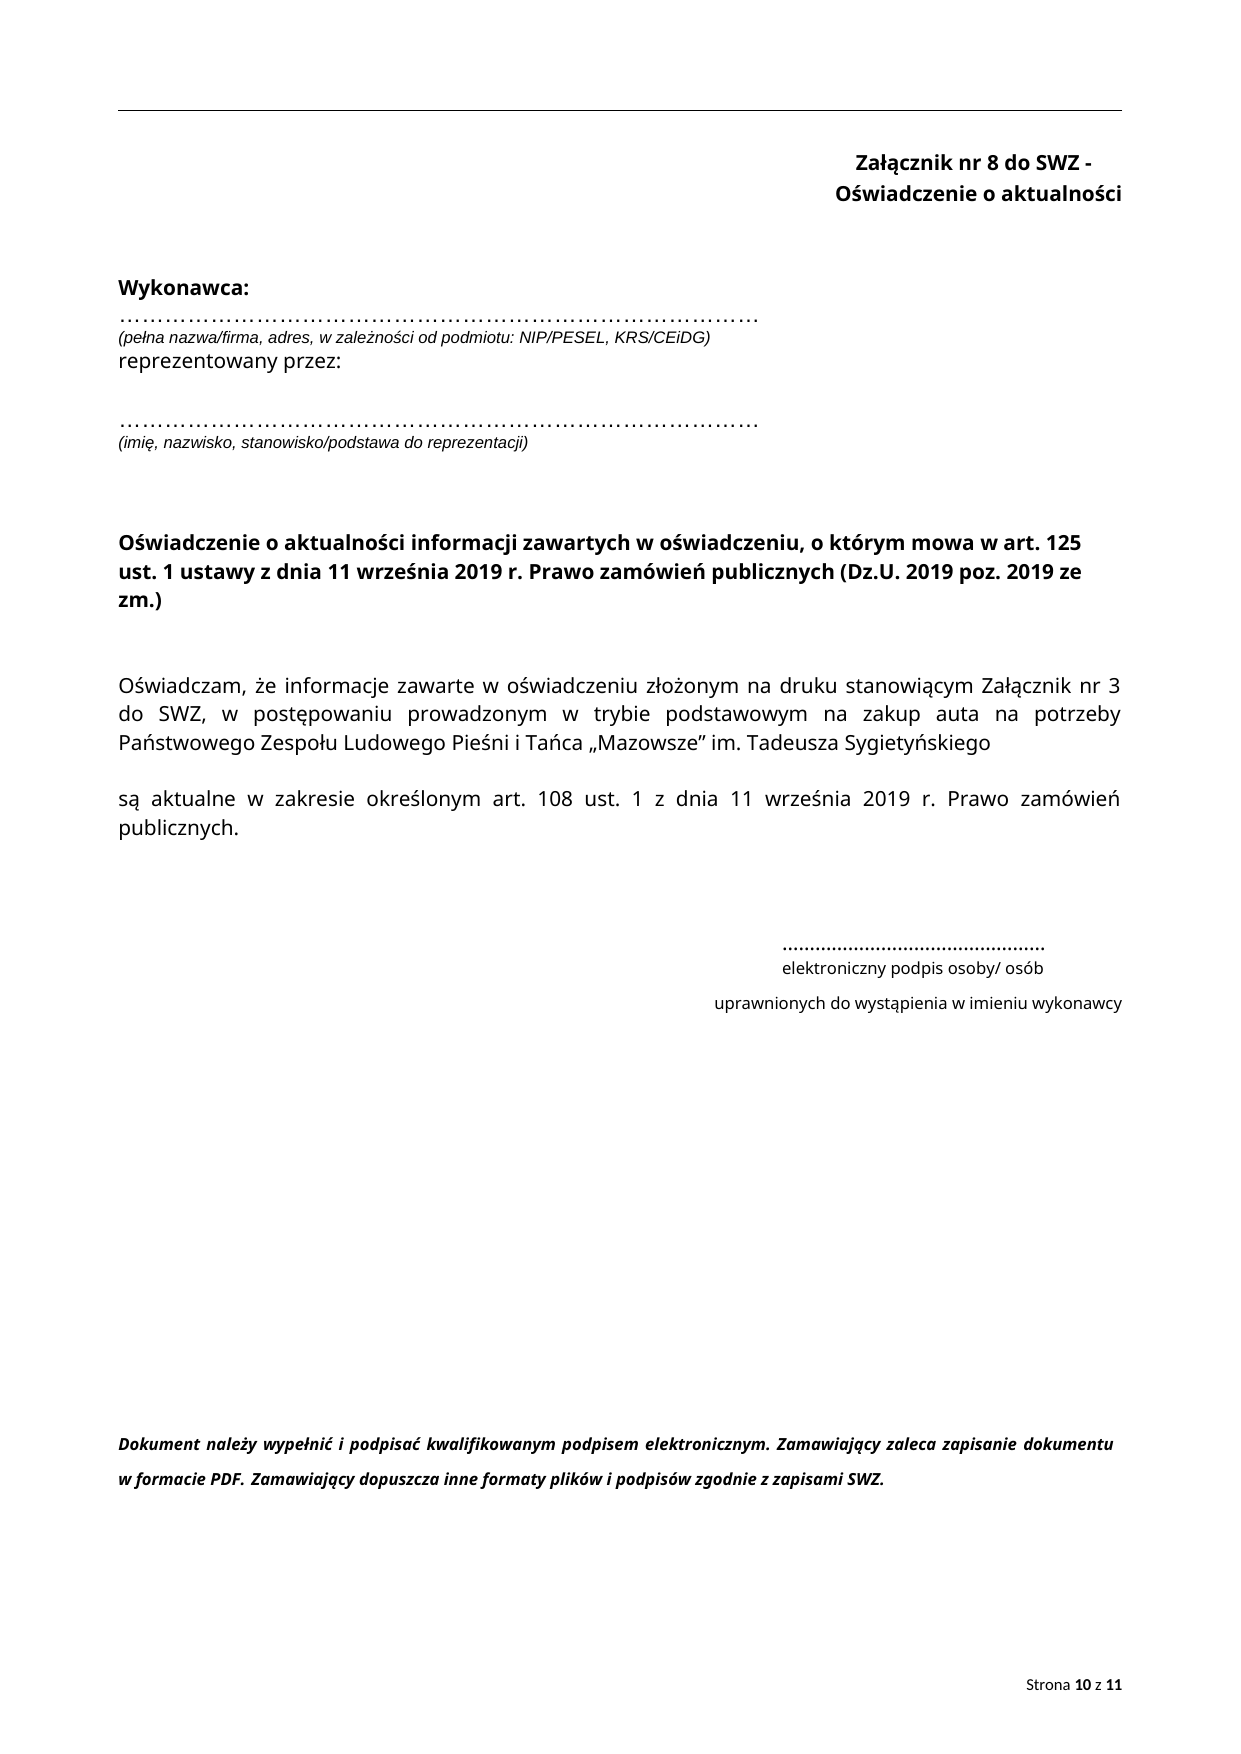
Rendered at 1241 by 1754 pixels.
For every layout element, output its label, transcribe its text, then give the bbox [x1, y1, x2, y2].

text Wykonawca: [118, 273, 1122, 301]
text uprawnionych do wystąpienia w imieniu wykonawcy [118, 992, 1122, 1014]
text Oświadczam, że informacje zawarte w oświadczeniu złożonym na druku stanowiącym Załącznik nr 3 do SWZ, w postępowaniu prowadzonym w trybie podstawowym na zakup auta na potrzeby Państwowego Zespołu Ludowego Pieśni i Tańca „Mazowsze” im. Tadeusza Sygietyńskiego [118, 671, 1122, 756]
text ………………………………………………………………………… [118, 301, 1122, 327]
text Dokument należy wypełnić i podpisać kwalifikowanym podpisem elektronicznym. Zamawiający zaleca zapisanie dokumentu w formacie PDF. Zamawiający dopuszcza inne formaty plików i podpisów zgodnie z zapisami SWZ. [118, 1432, 1122, 1491]
text ………………………………………… [708, 928, 1122, 957]
text (imię, nazwisko, stanowisko/podstawa do reprezentacji) [118, 433, 1122, 452]
text ………………………………………………………………………… [118, 406, 1122, 433]
text Oświadczenie o aktualności [118, 179, 1122, 207]
text elektroniczny podpis osoby/ osób [782, 957, 1122, 979]
text są aktualne w zakresie określonym art. 108 ust. 1 z dnia 11 września 2019 r. Prawo zamówień publicznych. [118, 784, 1122, 841]
text Załącznik nr 8 do SWZ - [782, 148, 1122, 176]
text (pełna nazwa/firma, adres, w zależności od podmiotu: NIP/PESEL, KRS/CEiDG) [118, 327, 1122, 347]
text Oświadczenie o aktualności informacji zawartych w oświadczeniu, o którym mowa w art. 125 ust. 1 ustawy z dnia 11 września 2019 r. Prawo zamówień publicznych (Dz.U. 2019 poz. 2019 ze zm.) [118, 528, 1122, 614]
text reprezentowany przez: [118, 347, 1122, 375]
